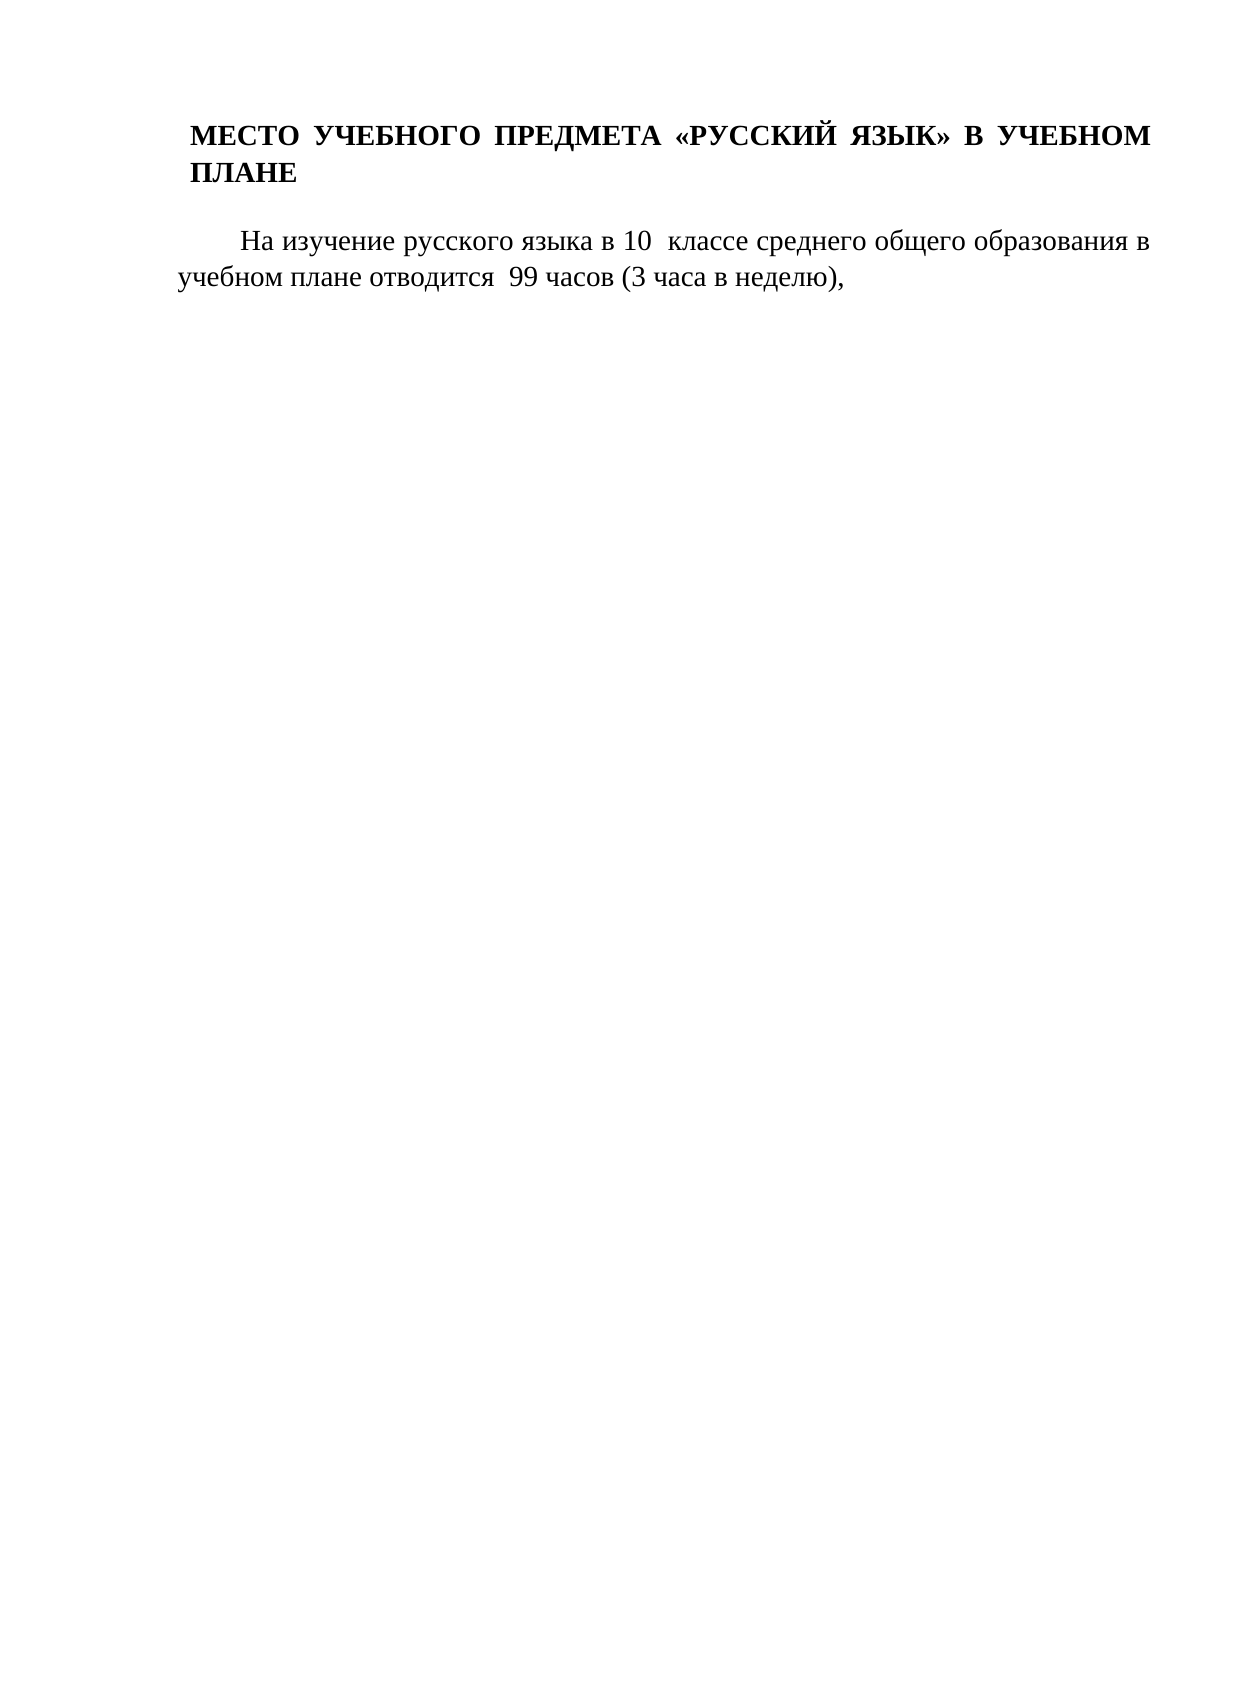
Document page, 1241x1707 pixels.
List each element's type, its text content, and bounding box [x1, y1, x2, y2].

text МЕСТО УЧЕБНОГО ПРЕДМЕТА «РУССКИЙ ЯЗЫК» В УЧЕБНОМ ПЛАНЕ [190, 118, 1152, 188]
text На изучение русского языка в 10 классе среднего общего образования в учебном плане отводится 99 часов (3 часа в неделю), [177, 223, 1152, 293]
